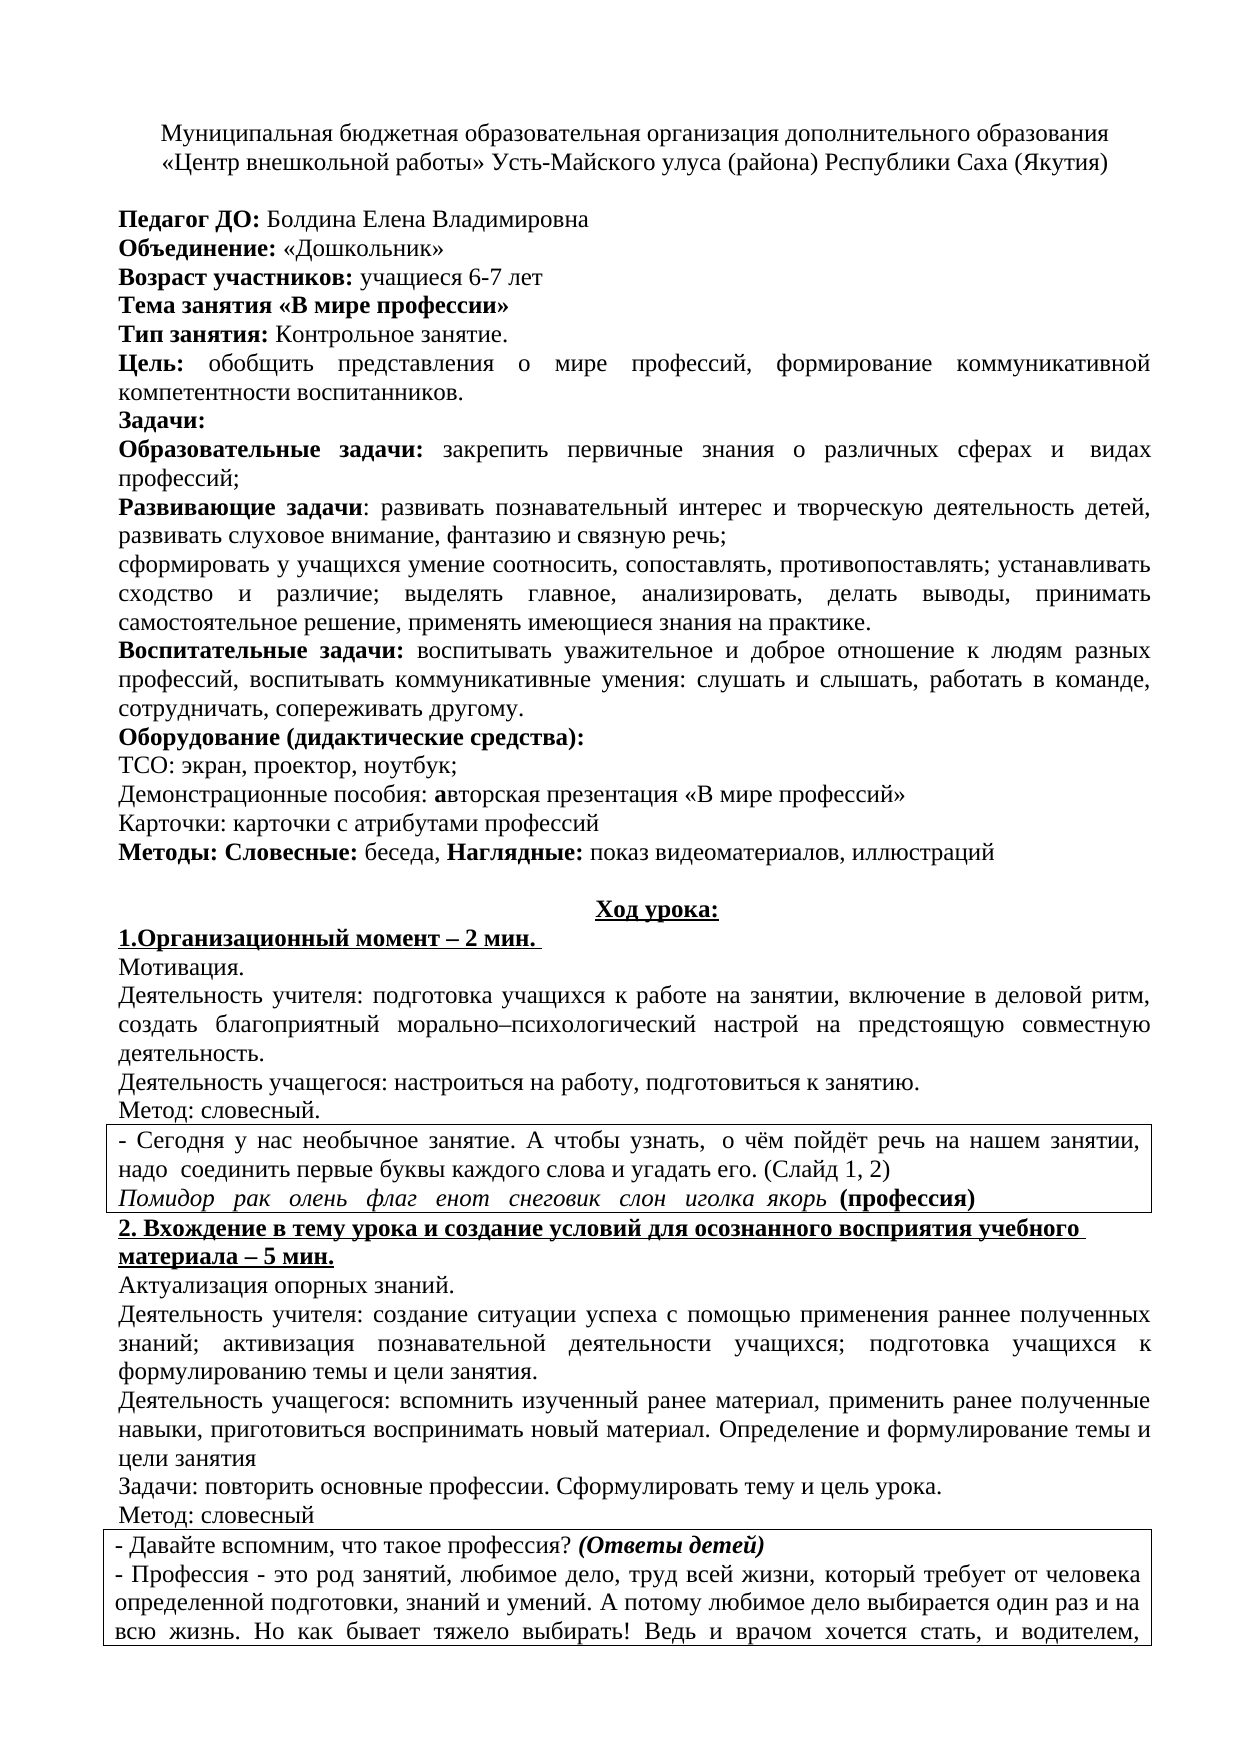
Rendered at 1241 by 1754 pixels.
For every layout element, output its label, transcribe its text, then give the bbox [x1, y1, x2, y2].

text Ход урока: [118, 894, 1152, 923]
text Деятельность учащегося: вспомнить изученный ранее материал, применить ранее полученные навыки, приготовиться воспринимать новый материал. Определение и формулирование темы и цели занятия [118, 1385, 1152, 1471]
text Методы: Словесные: беседа, Наглядные: показ видеоматериалов, иллюстраций [118, 837, 1152, 866]
text Возраст участников: учащиеся 6-7 лет [118, 262, 1152, 291]
text Деятельность учителя: создание ситуации успеха с помощью применения раннее полученных знаний; активизация познавательной деятельности учащихся; подготовка учащихся к формулированию темы и цели занятия. [118, 1299, 1152, 1385]
text 1.Организационный момент – 2 мин. [118, 923, 1152, 952]
text сформировать у учащихся умение соотносить, сопоставлять, противопоставлять; устанавливать сходство и различие; выделять главное, анализировать, делать выводы, принимать самостоятельное решение, применять имеющиеся знания на практике. [118, 549, 1152, 636]
text Задачи: повторить основные профессии. Сформулировать тему и цель урока. [118, 1471, 1152, 1500]
text Деятельность учащегося: настроиться на работу, подготовиться к занятию. [118, 1067, 1152, 1096]
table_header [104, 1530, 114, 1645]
text Задачи: Образовательные задачи: закрепить первичные знания о различных сферах и видах профессий; [118, 406, 1152, 492]
text Мотивация. [118, 952, 1152, 981]
text Тема занятия «В мире профессии» [118, 291, 1152, 319]
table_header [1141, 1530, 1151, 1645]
text ТСО: экран, проектор, ноутбук; [118, 751, 1152, 779]
text 2. Вхождение в тему урока и создание условий для осознанного восприятия учебного материала – 5 мин. [118, 1213, 1152, 1270]
text Муниципальная бюджетная образовательная организация дополнительного образования «Центр внешкольной работы» Усть-Майского улуса (района) Республики Саха (Якутия) [118, 118, 1152, 176]
text Метод: словесный. [118, 1096, 1152, 1124]
text Педагог ДО: Болдина Елена Владимировна [118, 204, 1152, 233]
text Актуализация опорных знаний. [118, 1270, 1152, 1299]
text Метод: словесный [118, 1500, 1152, 1529]
text Демонстрационные пособия: авторская презентация «В мире профессий» [118, 779, 1152, 808]
text Цель: обобщить представления о мире профессий, формирование коммуникативной компетентности воспитанников. [118, 348, 1152, 406]
text Карточки: карточки с атрибутами профессий [118, 808, 1152, 837]
text Тип занятия: Контрольное занятие. [118, 319, 1152, 348]
text Развивающие задачи: развивать познавательный интерес и творческую деятельность детей, развивать слуховое внимание, фантазию и связную речь; [118, 492, 1152, 549]
text Оборудование (дидактические средства): [118, 722, 1152, 751]
table_header - Сегодня у нас необычное занятие. А чтобы узнать, о чём пойдёт речь на нашем занятии, надо соединить первые буквы каждого слова и угадать его. (Слайд 1, 2) Помидор рак олень флаг енот снеговик слон иголка якорь (профессия) [107, 1125, 1151, 1212]
text Деятельность учителя: подготовка учащихся к работе на занятии, включение в деловой ритм, создать благоприятный морально–психологический настрой на предстоящую совместную деятельность. [118, 981, 1152, 1067]
text Воспитательные задачи: воспитывать уважительное и доброе отношение к людям разных профессий, воспитывать коммуникативные умения: слушать и слышать, работать в команде, сотрудничать, сопереживать другому. [118, 636, 1152, 722]
text Объединение: «Дошкольник» [118, 233, 1152, 262]
